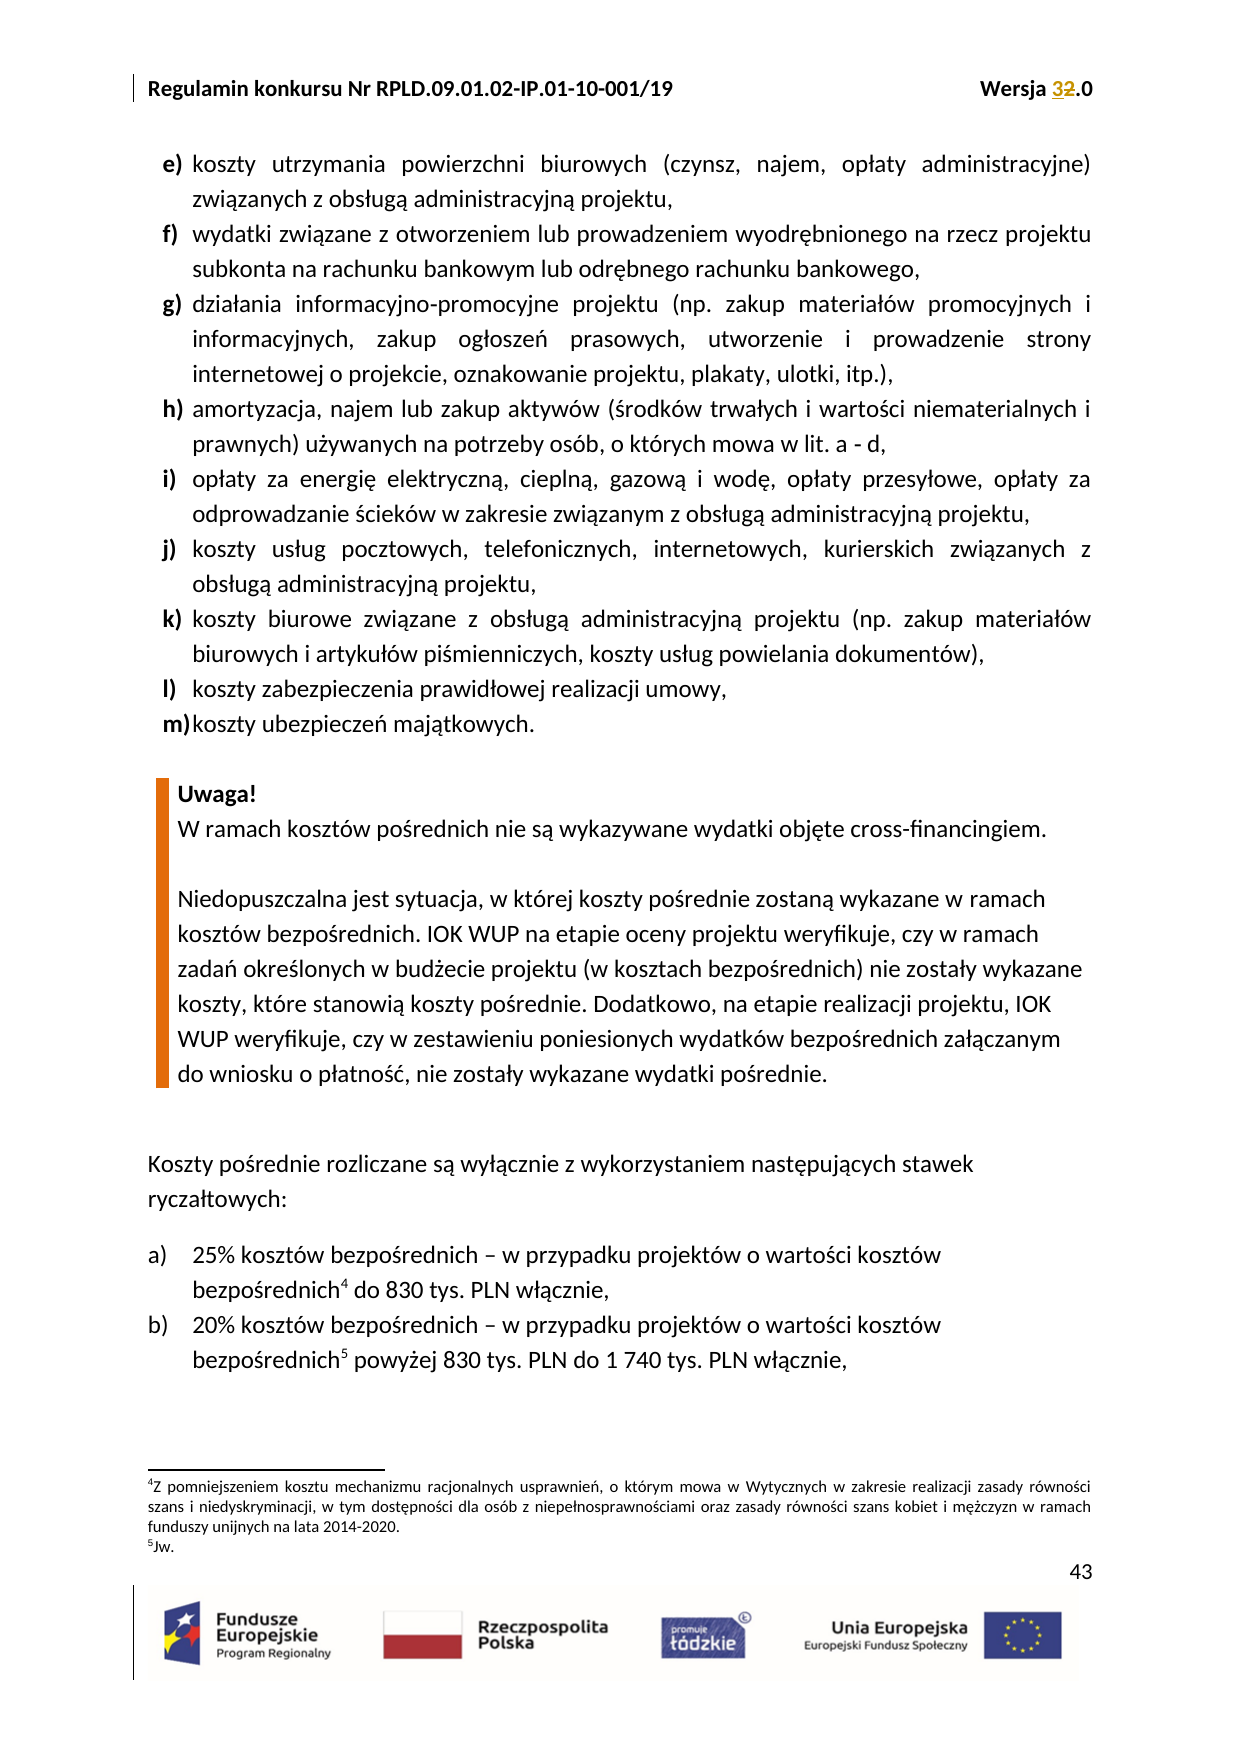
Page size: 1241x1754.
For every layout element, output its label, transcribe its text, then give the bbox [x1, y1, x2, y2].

text Uwaga! [169, 778, 1092, 808]
list koszty biurowe związane z obsługą administracyjną projektu (np. zakup materiałów biurowych i artykułów piśmienniczych, koszty usług powielania dokumentów), [162, 603, 1092, 668]
list koszty usług pocztowych, telefonicznych, internetowych, kurierskich związanych z obsługą administracyjną projektu, [162, 533, 1092, 598]
picture [147, 1585, 1079, 1681]
list amortyzacja, najem lub zakup aktywów (środków trwałych i wartości niematerialnych i prawnych) używanych na potrzeby osób, o których mowa w lit. a ‐ d, [162, 393, 1092, 458]
list wydatki związane z otworzeniem lub prowadzeniem wyodrębnionego na rzecz projektu subkonta na rachunku bankowym lub odrębnego rachunku bankowego, [162, 218, 1092, 283]
list 25% kosztów bezpośrednich – w przypadku projektów o wartości kosztów bezpośrednich do 830 tys. PLN włącznie, [148, 1239, 1092, 1305]
list 20% kosztów bezpośrednich – w przypadku projektów o wartości kosztów bezpośrednich powyżej 830 tys. PLN do 1 740 tys. PLN włącznie, [148, 1309, 1092, 1375]
list koszty zabezpieczenia prawidłowej realizacji umowy, [162, 673, 1092, 703]
list koszty ubezpieczeń majątkowych. [162, 708, 1092, 738]
text W ramach kosztów pośrednich nie są wykazywane wydatki objęte cross-financingiem. [169, 813, 1092, 843]
list działania informacyjno‐promocyjne projektu (np. zakup materiałów promocyjnych i informacyjnych, zakup ogłoszeń prasowych, utworzenie i prowadzenie strony internetowej o projekcie, oznakowanie projektu, plakaty, ulotki, itp.), [162, 288, 1092, 388]
list opłaty za energię elektryczną, cieplną, gazową i wodę, opłaty przesyłowe, opłaty za odprowadzanie ścieków w zakresie związanym z obsługą administracyjną projektu, [162, 463, 1092, 528]
text Niedopuszczalna jest sytuacja, w której koszty pośrednie zostaną wykazane w ramach kosztów bezpośrednich. IOK WUP na etapie oceny projektu weryfikuje, czy w ramach zadań określonych w budżecie projektu (w kosztach bezpośrednich) nie zostały wykazane koszty, które stanowią koszty pośrednie. Dodatkowo, na etapie realizacji projektu, IOK WUP weryfikuje, czy w zestawieniu poniesionych wydatków bezpośrednich załączanym do wniosku o płatność, nie zostały wykazane wydatki pośrednie. [169, 883, 1092, 1088]
text Koszty pośrednie rozliczane są wyłącznie z wykorzystaniem następujących stawek ryczałtowych: [148, 1148, 1092, 1214]
list koszty utrzymania powierzchni biurowych (czynsz, najem, opłaty administracyjne) związanych z obsługą administracyjną projektu, [162, 148, 1092, 213]
